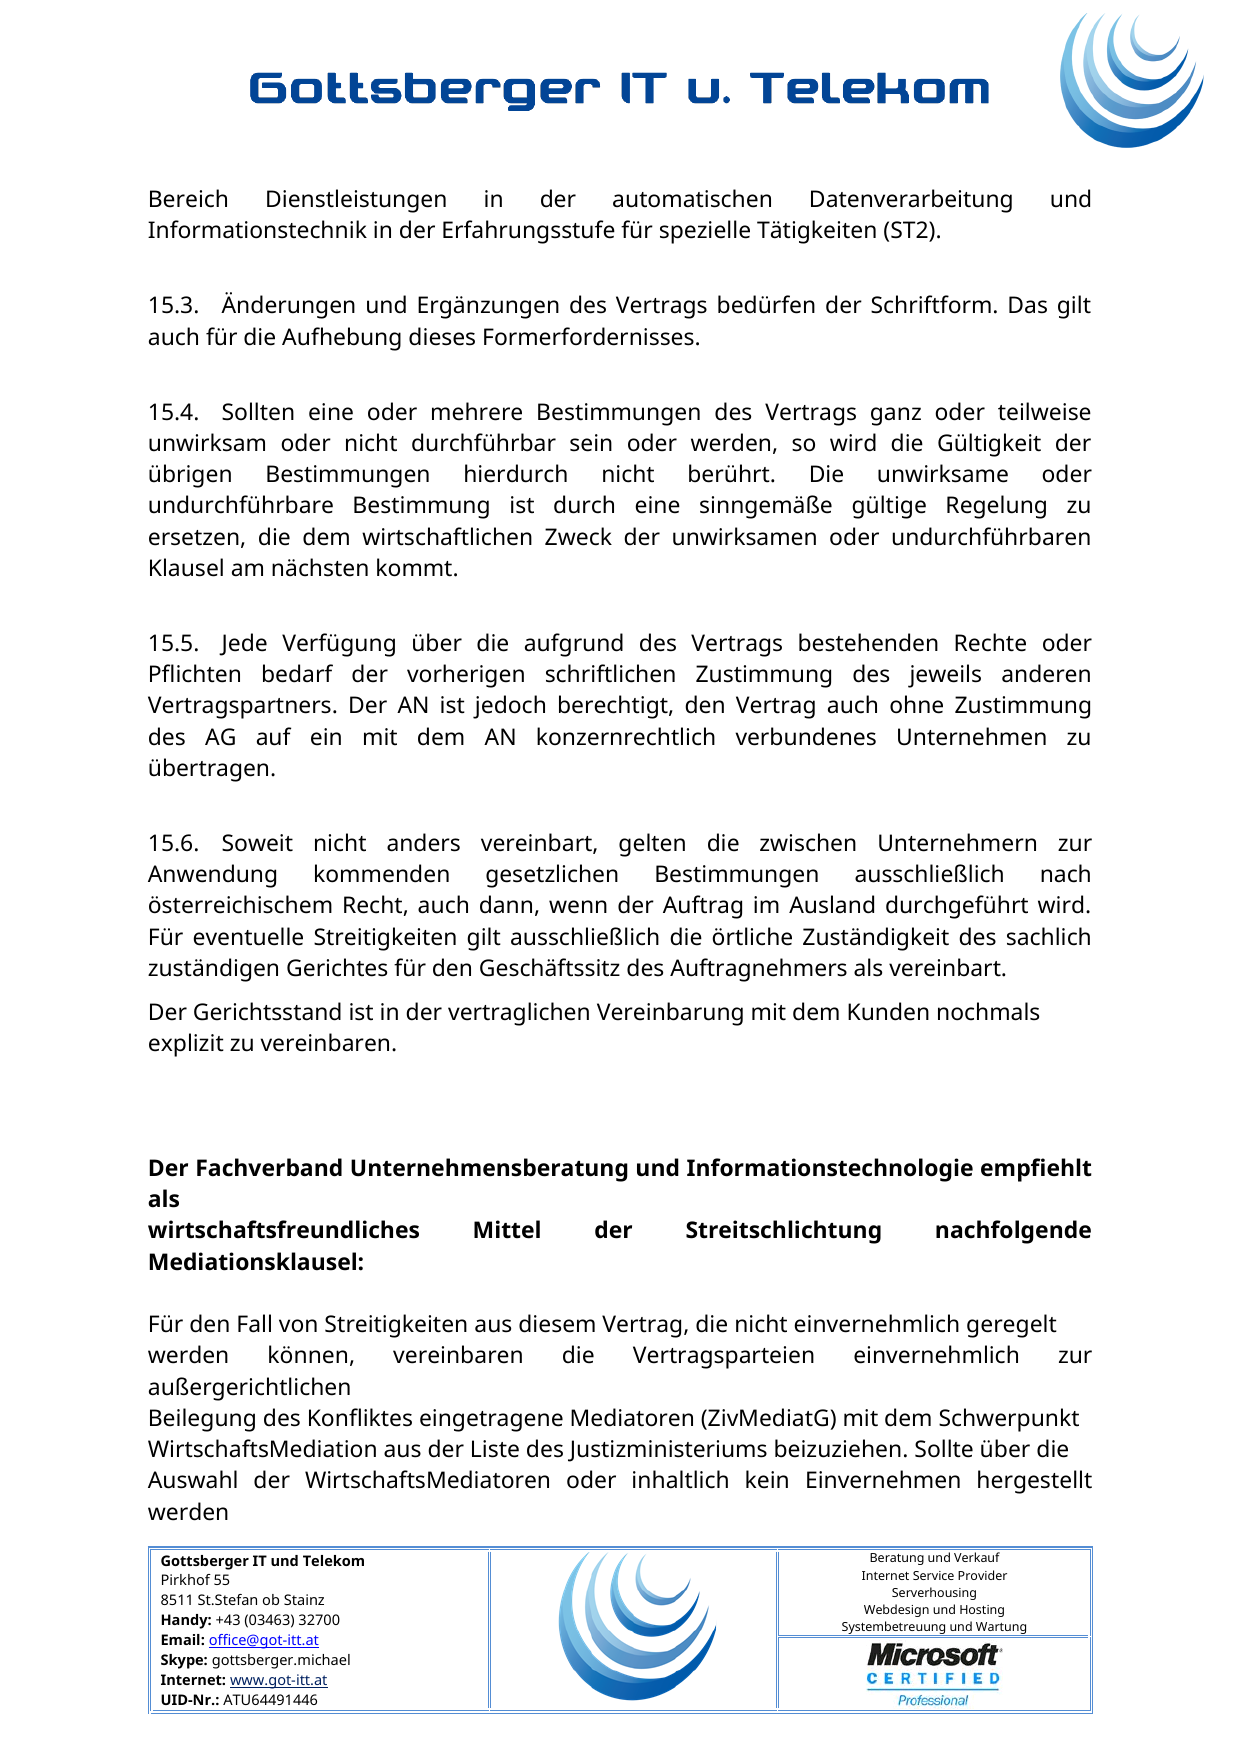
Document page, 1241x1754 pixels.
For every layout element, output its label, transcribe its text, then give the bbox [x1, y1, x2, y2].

text 15.3. Änderungen und Ergänzungen des Vertrags bedürfen der Schriftform. Das gilt auch für die Aufhebung dieses Formerfordernisses. [148, 258, 1093, 352]
text 15.6. Soweit nicht anders vereinbart, gelten die zwischen Unternehmern zur Anwendung kommenden gesetzlichen Bestimmungen ausschließlich nach österreichischem Recht, auch dann, wenn der Auftrag im Ausland durchgeführt wird. Für eventuelle Streitigkeiten gilt ausschließlich die örtliche Zuständigkeit des sachlich zuständigen Gerichtes für den Geschäftssitz des Auftragnehmers als vereinbart. [148, 796, 1093, 983]
text WirtschaftsMediation aus der Liste des Justizministeriums beizuziehen. Sollte über die [148, 1433, 1093, 1464]
text wirtschaftsfreundliches Mittel der Streitschlichtung nachfolgende Mediationsklausel: [148, 1214, 1093, 1277]
text Der Fachverband Unternehmensberatung und Informationstechnologie empfiehlt als [148, 1152, 1093, 1214]
text Der Gerichtsstand ist in der vertraglichen Vereinbarung mit dem Kunden nochmals [148, 996, 1093, 1027]
text werden können, vereinbaren die Vertragsparteien einvernehmlich zur außergerichtlichen [148, 1339, 1093, 1402]
text Für den Fall von Streitigkeiten aus diesem Vertrag, die nicht einvernehmlich geregelt [148, 1308, 1093, 1339]
text 15.5. Jede Verfügung über die aufgrund des Vertrags bestehenden Rechte oder Pflichten bedarf der vorherigen schriftlichen Zustimmung des jeweils anderen Vertragspartners. Der AN ist jedoch berechtigt, den Vertrag auch ohne Zustimmung des AG auf ein mit dem AN konzernrechtlich verbundenes Unternehmen zu übertragen. [148, 596, 1093, 783]
text Beilegung des Konfliktes eingetragene Mediatoren (ZivMediatG) mit dem Schwerpunkt [148, 1402, 1093, 1433]
picture [550, 1552, 717, 1711]
text Auswahl der WirtschaftsMediatoren oder inhaltlich kein Einvernehmen hergestellt werden [148, 1464, 1093, 1527]
text 15.4. Sollten eine oder mehrere Bestimmungen des Vertrags ganz oder teilweise unwirksam oder nicht durchführbar sein oder werden, so wird die Gültigkeit der übrigen Bestimmungen hierdurch nicht berührt. Die unwirksame oder undurchführbare Bestimmung ist durch eine sinngemäße gültige Regelung zu ersetzen, die dem wirtschaftlichen Zweck der unwirksamen oder undurchführbaren Klausel am nächsten kommt. [148, 364, 1093, 583]
picture [1052, 13, 1204, 158]
picture [865, 1640, 1003, 1709]
picture [246, 68, 994, 116]
text explizit zu vereinbaren. [148, 1027, 1093, 1058]
